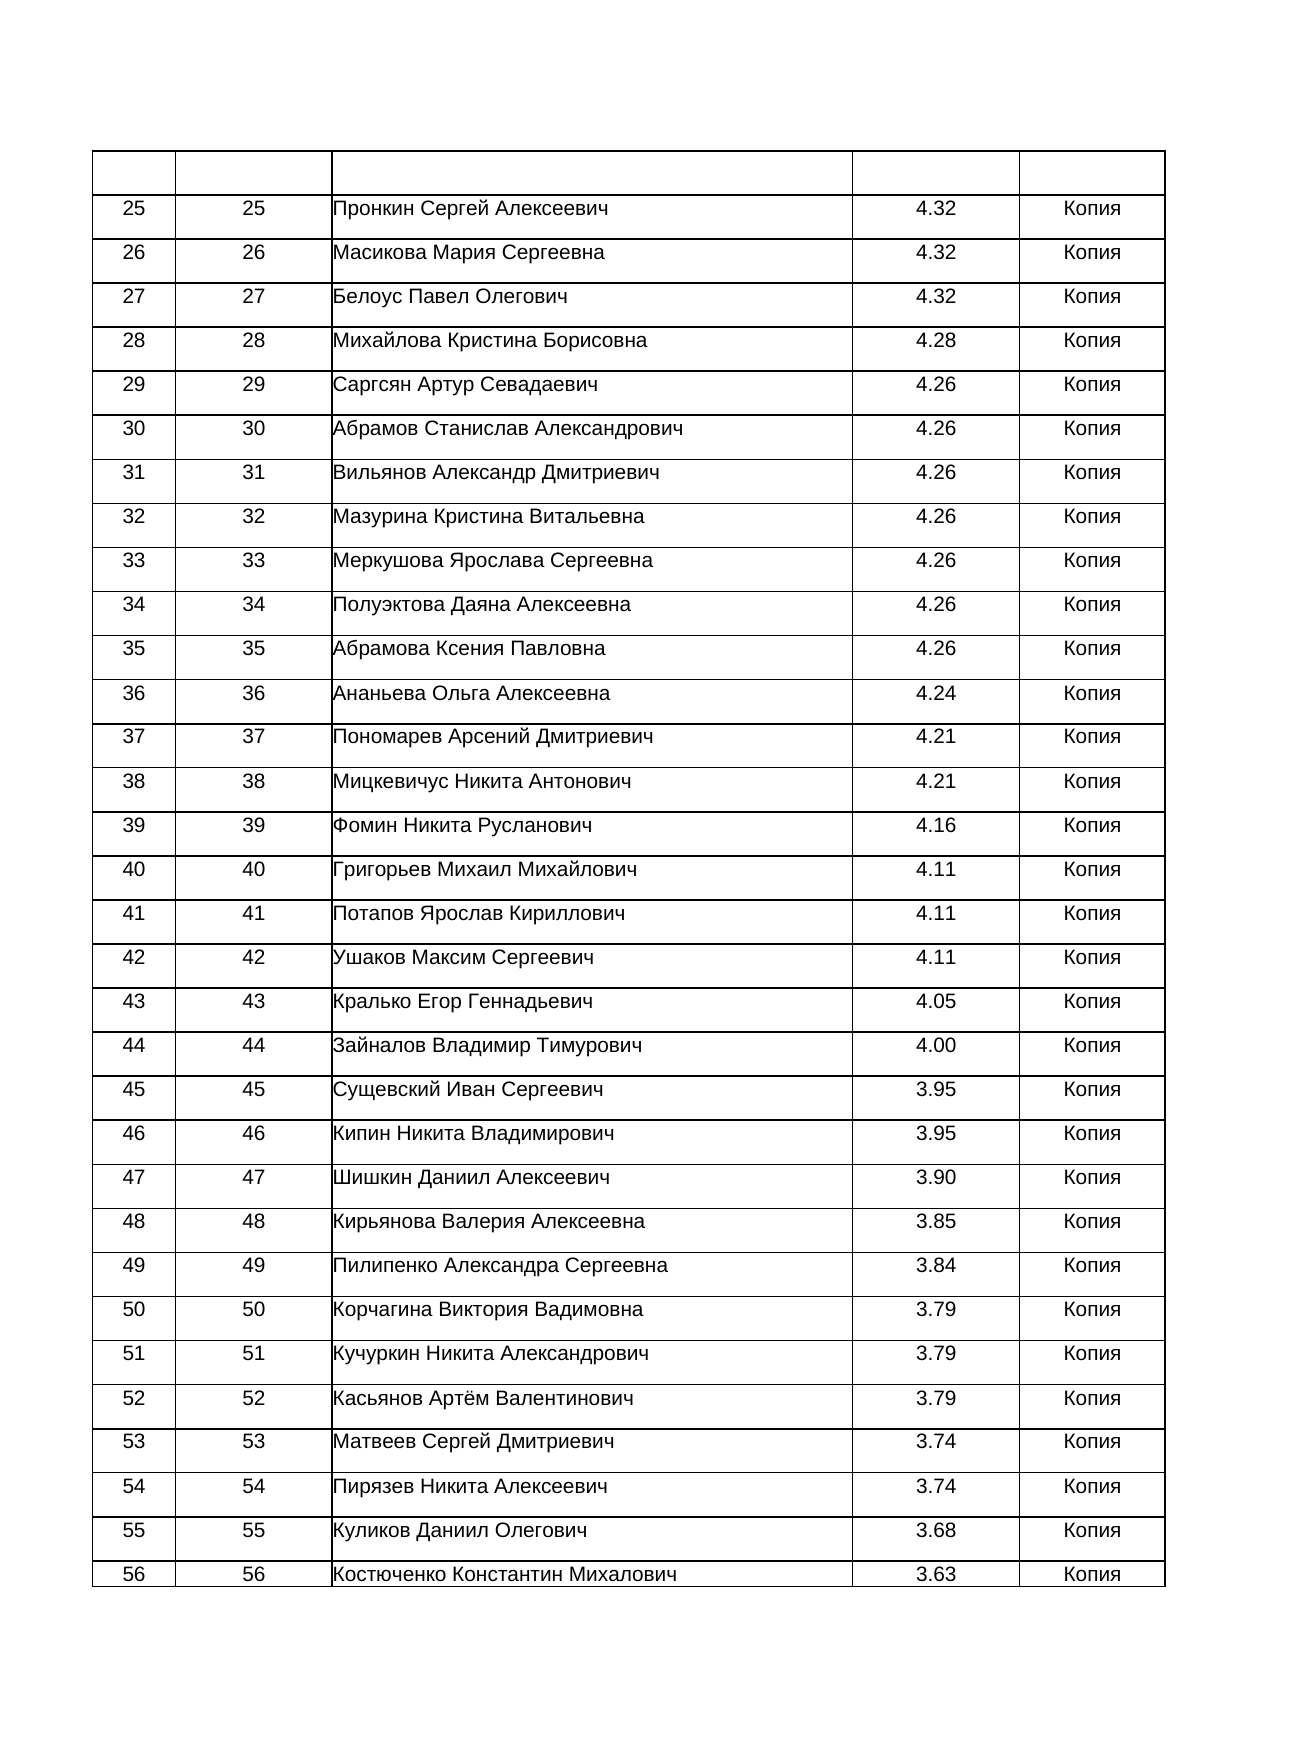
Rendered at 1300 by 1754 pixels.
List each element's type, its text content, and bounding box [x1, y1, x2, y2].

table_cell 51 [176, 1341, 331, 1384]
table_cell Меркушова Ярослава Сергеевна [333, 548, 852, 591]
table_cell 4.21 [853, 725, 1019, 767]
table_cell 3.90 [853, 1165, 1019, 1207]
table_cell 53 [93, 1430, 175, 1472]
table_cell 41 [93, 901, 175, 943]
table_cell 3.68 [853, 1518, 1019, 1560]
table_cell 3.63 [853, 1562, 1019, 1586]
table_cell Копия [1020, 1077, 1164, 1119]
table_cell 28 [176, 328, 331, 370]
table_cell 29 [176, 372, 331, 414]
table_cell 3.84 [853, 1253, 1019, 1296]
table_cell 38 [176, 768, 331, 811]
table_cell 51 [93, 1341, 175, 1384]
table_cell 37 [93, 725, 175, 767]
table_cell 4.21 [853, 768, 1019, 811]
table_cell 25 [176, 196, 331, 238]
table_cell Кучуркин Никита Александрович [333, 1341, 852, 1384]
table_cell 34 [93, 592, 175, 635]
table_cell Копия [1020, 328, 1164, 370]
table_cell 4.26 [853, 416, 1019, 458]
table_cell 48 [93, 1209, 175, 1252]
table_cell 32 [176, 504, 331, 547]
table_cell 24 [176, 152, 331, 194]
table_cell 4.32 [853, 240, 1019, 282]
table_cell 4.00 [853, 1033, 1019, 1075]
table_cell Копия [1020, 725, 1164, 767]
table_cell Копия [1020, 1473, 1164, 1516]
table_cell Пилипенко Александра Сергеевна [333, 1253, 852, 1296]
table_cell 3.74 [853, 1473, 1019, 1516]
table_cell 30 [176, 416, 331, 458]
table_cell Михайлова Кристина Борисовна [333, 328, 852, 370]
table_cell 50 [176, 1297, 331, 1340]
table_cell Копия [1020, 813, 1164, 855]
table_cell 24 [93, 152, 175, 194]
table_cell 47 [176, 1165, 331, 1207]
table_cell 44 [93, 1033, 175, 1075]
table_cell 29 [93, 372, 175, 414]
table_cell 4.05 [853, 989, 1019, 1031]
table_cell 47 [93, 1165, 175, 1207]
table_cell Копия [1020, 152, 1164, 194]
table_cell 34 [176, 592, 331, 635]
table_cell Копия [1020, 857, 1164, 899]
table_cell Куликов Даниил Олегович [333, 1518, 852, 1560]
table_cell 3.79 [853, 1297, 1019, 1340]
table_cell 52 [176, 1385, 331, 1428]
table_cell 3.79 [853, 1385, 1019, 1428]
table_cell 3.95 [853, 1077, 1019, 1119]
table_cell Копия [1020, 945, 1164, 987]
table_cell Копия [1020, 372, 1164, 414]
table_cell Копия [1020, 1165, 1164, 1207]
table_cell 31 [176, 460, 331, 502]
table_cell Копия [1020, 504, 1164, 547]
table_cell Кирьянова Валерия Алексеевна [333, 1209, 852, 1252]
table_cell Копия [1020, 1341, 1164, 1384]
table_cell Пирязев Никита Алексеевич [333, 1473, 852, 1516]
table_cell Копия [1020, 592, 1164, 635]
table_cell 4.11 [853, 945, 1019, 987]
table_cell 40 [176, 857, 331, 899]
table_cell 54 [176, 1473, 331, 1516]
table_cell 42 [176, 945, 331, 987]
table_cell 4.16 [853, 813, 1019, 855]
table_cell 30 [93, 416, 175, 458]
table_cell 33 [93, 548, 175, 591]
table_cell Копия [1020, 1033, 1164, 1075]
table_cell Саргсян Артур Севадаевич [333, 372, 852, 414]
table_cell 56 [176, 1562, 331, 1586]
table_cell Копия [1020, 1209, 1164, 1252]
table_cell 55 [176, 1518, 331, 1560]
table_cell 39 [93, 813, 175, 855]
table_cell Копия [1020, 460, 1164, 502]
table_cell 4.26 [853, 548, 1019, 591]
table_cell 35 [176, 636, 331, 679]
table_cell 27 [93, 284, 175, 326]
table_cell 32 [93, 504, 175, 547]
table_cell 40 [93, 857, 175, 899]
table_cell Копия [1020, 1385, 1164, 1428]
table_cell 4.26 [853, 504, 1019, 547]
table_cell Пономарев Арсений Дмитриевич [333, 725, 852, 767]
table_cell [333, 152, 852, 194]
table_cell Копия [1020, 284, 1164, 326]
table_cell Копия [1020, 636, 1164, 679]
table_cell Копия [1020, 196, 1164, 238]
table_cell 4.32 [853, 284, 1019, 326]
table_cell 3.79 [853, 1341, 1019, 1384]
table_cell 37 [176, 725, 331, 767]
table_cell Копия [1020, 1562, 1164, 1586]
table_cell 45 [176, 1077, 331, 1119]
table_cell 4.26 [853, 460, 1019, 502]
table_cell 46 [93, 1121, 175, 1163]
table_cell Пронкин Сергей Алексеевич [333, 196, 852, 238]
table_cell 53 [176, 1430, 331, 1472]
table_cell 4.37 [853, 152, 1019, 194]
table_cell Матвеев Сергей Дмитриевич [333, 1430, 852, 1472]
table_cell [333, 1562, 852, 1586]
table_cell Белоус Павел Олегович [333, 284, 852, 326]
table_cell Сущевский Иван Сергеевич [333, 1077, 852, 1119]
table_cell 4.11 [853, 901, 1019, 943]
table_cell 27 [176, 284, 331, 326]
table_cell 44 [176, 1033, 331, 1075]
table_cell 3.95 [853, 1121, 1019, 1163]
table_cell 43 [176, 989, 331, 1031]
table_cell Фомин Никита Русланович [333, 813, 852, 855]
table_cell 4.28 [853, 328, 1019, 370]
table_cell 4.26 [853, 636, 1019, 679]
table_cell 56 [93, 1562, 175, 1586]
table_cell 4.32 [853, 196, 1019, 238]
table_cell 46 [176, 1121, 331, 1163]
table_cell Ушаков Максим Сергеевич [333, 945, 852, 987]
table_cell Касьянов Артём Валентинович [333, 1385, 852, 1428]
table_cell 3.74 [853, 1430, 1019, 1472]
table_cell 48 [176, 1209, 331, 1252]
table_cell 54 [93, 1473, 175, 1516]
table_cell Полуэктова Даяна Алексеевна [333, 592, 852, 635]
table_cell Копия [1020, 1253, 1164, 1296]
table_cell 38 [93, 768, 175, 811]
table_cell Копия [1020, 240, 1164, 282]
table_cell 33 [176, 548, 331, 591]
table_cell Копия [1020, 901, 1164, 943]
table_cell Абрамов Станислав Александрович [333, 416, 852, 458]
table_cell 55 [93, 1518, 175, 1560]
table_cell Масикова Мария Сергеевна [333, 240, 852, 282]
table_cell Вильянов Александр Дмитриевич [333, 460, 852, 502]
table_cell Копия [1020, 989, 1164, 1031]
table_cell 39 [176, 813, 331, 855]
table_cell 4.26 [853, 372, 1019, 414]
table_cell Потапов Ярослав Кириллович [333, 901, 852, 943]
table_cell Копия [1020, 1297, 1164, 1340]
table_cell 4.24 [853, 680, 1019, 723]
table_cell 41 [176, 901, 331, 943]
table_cell Копия [1020, 768, 1164, 811]
table_cell Мицкевичус Никита Антонович [333, 768, 852, 811]
table_cell Копия [1020, 416, 1164, 458]
table_cell 45 [93, 1077, 175, 1119]
table_cell 49 [176, 1253, 331, 1296]
table_cell Копия [1020, 1430, 1164, 1472]
table_cell 50 [93, 1297, 175, 1340]
table_cell 3.85 [853, 1209, 1019, 1252]
table_cell 25 [93, 196, 175, 238]
table_cell Кралько Егор Геннадьевич [333, 989, 852, 1031]
table_cell Копия [1020, 548, 1164, 591]
table_cell 42 [93, 945, 175, 987]
table_cell 28 [93, 328, 175, 370]
table_cell Копия [1020, 1121, 1164, 1163]
table_cell Копия [1020, 1518, 1164, 1560]
table_cell Абрамова Ксения Павловна [333, 636, 852, 679]
table_cell Копия [1020, 680, 1164, 723]
table_cell 49 [93, 1253, 175, 1296]
table_cell Зайналов Владимир Тимурович [333, 1033, 852, 1075]
table_cell 35 [93, 636, 175, 679]
table_cell 4.11 [853, 857, 1019, 899]
table_cell 52 [93, 1385, 175, 1428]
table_cell 26 [93, 240, 175, 282]
table_cell Кипин Никита Владимирович [333, 1121, 852, 1163]
table_cell Шишкин Даниил Алексеевич [333, 1165, 852, 1207]
table_cell 4.26 [853, 592, 1019, 635]
table_cell 36 [93, 680, 175, 723]
table_cell 36 [176, 680, 331, 723]
table_cell 43 [93, 989, 175, 1031]
table_cell Ананьева Ольга Алексеевна [333, 680, 852, 723]
table_cell Григорьев Михаил Михайлович [333, 857, 852, 899]
table_cell 31 [93, 460, 175, 502]
table_cell 26 [176, 240, 331, 282]
table_cell Корчагина Виктория Вадимовна [333, 1297, 852, 1340]
table_cell Мазурина Кристина Витальевна [333, 504, 852, 547]
